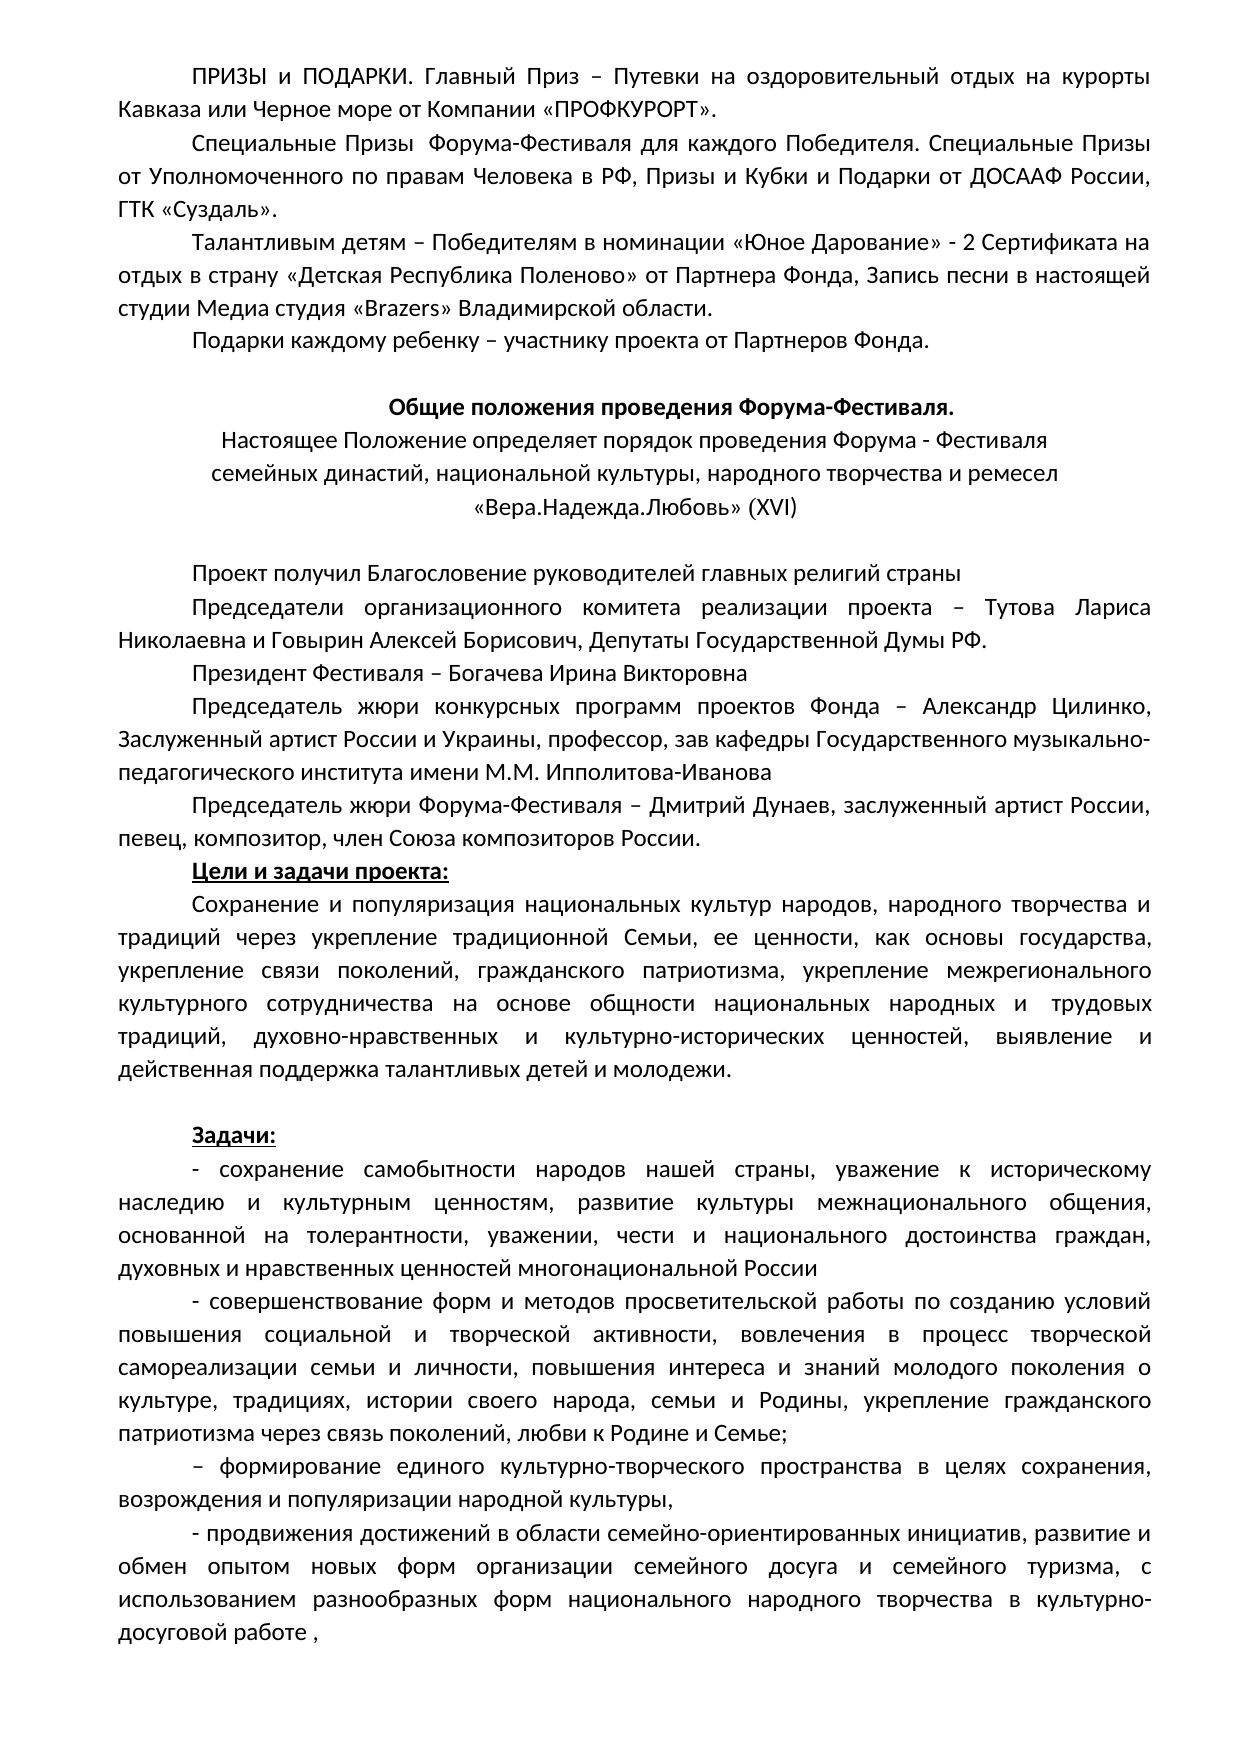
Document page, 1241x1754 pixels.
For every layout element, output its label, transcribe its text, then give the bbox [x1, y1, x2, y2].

text Проект получил Благословение руководителей главных религий страны [192, 557, 1240, 588]
text Сохранение и популяризация национальных культур народов, народного творчества и традиций через укрепление традиционной Семьи, ее ценности, как основы государства, укрепление связи поколений, гражданского патриотизма, укрепление межрегионального культурного сотрудничества на основе общности национальных народных и трудовых традиций, духовно-нравственных и культурно-исторических ценностей, выявление и действенная поддержка талантливых детей и молодежи. [118, 888, 1152, 1084]
list совершенствование форм и методов просветительской работы по созданию условий повышения социальной и творческой активности, вовлечения в процесс творческой самореализации семьи и личности, повышения интереса и знаний молодого поколения о культуре, традициях, истории своего народа, семьи и Родины, укрепление гражданского патриотизма через связь поколений, любви к Родине и Семье; [118, 1285, 1152, 1447]
text Настоящее Положение определяет порядок проведения Форума - Фестиваля семейных династий, национальной культуры, народного творчества и ремесел [211, 425, 1058, 488]
list формирование единого культурно-творческого пространства в целях сохранения, возрождения и популяризации народной культуры, [118, 1450, 1152, 1514]
list продвижения достижений в области семейно-ориентированных инициатив, развитие и обмен опытом новых форм организации семейного досуга и семейного туризма, с использованием разнообразных форм национального народного творчества в культурно- досуговой работе , [118, 1517, 1152, 1646]
text Цели и задачи проекта: [192, 855, 1240, 886]
text Председатели организационного комитета реализации проекта – Тутова Лариса Николаевна и Говырин Алексей Борисович, Депутаты Государственной Думы РФ. [118, 591, 1152, 654]
text ПРИЗЫ и ПОДАРКИ. Главный Приз – Путевки на оздоровительный отдых на курорты Кавказа или Черное море от Компании «ПРОФКУРОРТ». [118, 60, 1152, 124]
list сохранение самобытности народов нашей страны, уважение к историческому наследию и культурным ценностям, развитие культуры межнационального общения, основанной на толерантности, уважении, чести и национального достоинства граждан, духовных и нравственных ценностей многонациональной России [118, 1153, 1152, 1282]
subtitle Общие положения проведения Форума-Фестиваля. [177, 391, 1167, 422]
text Председатель жюри Форума-Фестиваля – Дмитрий Дунаев, заслуженный артист России, певец, композитор, член Союза композиторов России. [118, 789, 1152, 853]
text Председатель жюри конкурсных программ проектов Фонда – Александр Цилинко, Заслуженный артист России и Украины, профессор, зав кафедры Государственного музыкально- педагогического института имени М.М. Ипполитова-Иванова [118, 690, 1152, 787]
text Талантливым детям – Победителям в номинации «Юное Дарование» - 2 Сертификата на отдых в страну «Детская Республика Поленово» от Партнера Фонда, Запись песни в настоящей студии Медиа студия «Brazers» Владимирской области. [118, 226, 1152, 322]
text Президент Фестиваля – Богачева Ирина Викторовна [192, 657, 1240, 687]
text «Вера.Надежда.Любовь» (XVI) [177, 491, 1093, 521]
text Подарки каждому ребенку – участнику проекта от Партнеров Фонда. [192, 325, 1240, 355]
text Задачи: [192, 1119, 1240, 1150]
text Специальные Призы Форума-Фестиваля для каждого Победителя. Специальные Призы от Уполномоченного по правам Человека в РФ, Призы и Кубки и Подарки от ДОСААФ России, ГТК «Суздаль». [118, 127, 1152, 223]
